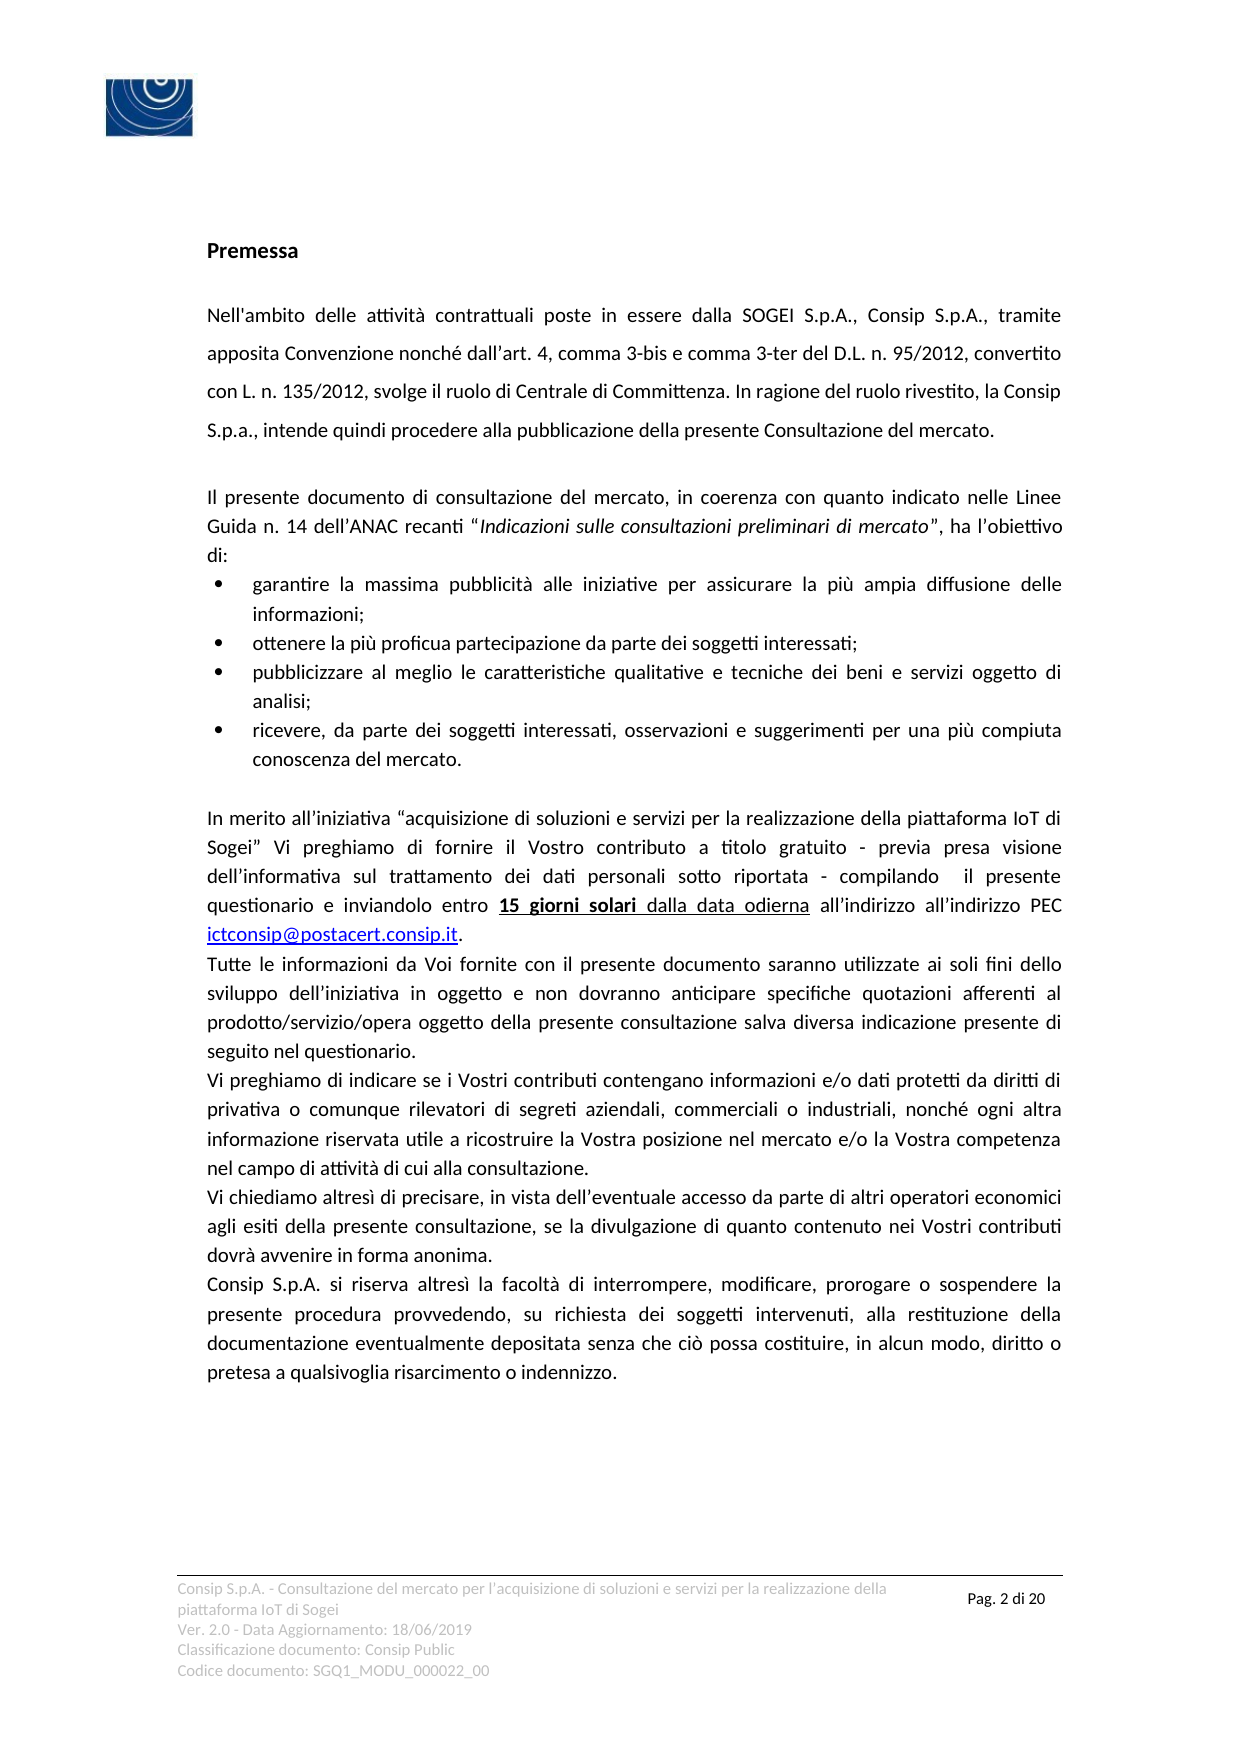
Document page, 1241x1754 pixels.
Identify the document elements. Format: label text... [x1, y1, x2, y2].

list garantire la massima pubblicità alle iniziative per assicurare la più ampia diffusione delle informazioni; [215, 572, 1063, 626]
text Premessa [207, 236, 1063, 264]
text Nell'ambito delle attività contrattuali poste in essere dalla SOGEI S.p.A., Consip S.p.A., tramite apposita Convenzione nonché dall’art. 4, comma 3-bis e comma 3-ter del D.L. n. 95/2012, convertito con L. n. 135/2012, svolge il ruolo di Centrale di Committenza. In ragione del ruolo rivestito, la Consip S.p.a., intende quindi procedere alla pubblicazione della presente Consultazione del mercato. [207, 302, 1063, 442]
picture [103, 73, 199, 141]
text Consip S.p.A. si riserva altresì la facoltà di interrompere, modificare, prorogare o sospendere la presente procedura provvedendo, su richiesta dei soggetti intervenuti, alla restituzione della documentazione eventualmente depositata senza che ciò possa costituire, in alcun modo, diritto o pretesa a qualsivoglia risarcimento o indennizzo. [207, 1272, 1063, 1384]
list ricevere, da parte dei soggetti interessati, osservazioni e suggerimenti per una più compiuta conoscenza del mercato. [215, 717, 1063, 772]
text Vi chiediamo altresì di precisare, in vista dell’eventuale accesso da parte di altri operatori economici agli esiti della presente consultazione, se la divulgazione di quanto contenuto nei Vostri contributi dovrà avvenire in forma anonima. [207, 1184, 1063, 1268]
list ottenere la più proficua partecipazione da parte dei soggetti interessati; [215, 630, 1063, 655]
text In merito all’iniziativa “acquisizione di soluzioni e servizi per la realizzazione della piattaforma IoT di Sogei” Vi preghiamo di fornire il Vostro contributo a titolo gratuito - previa presa visione dell’informativa sul trattamento dei dati personali sotto riportata - compilando il presente questionario e inviandolo entro 15 giorni solari dalla data odierna all’indirizzo all’indirizzo PEC ictconsip@postacert.consip.it. [207, 805, 1063, 947]
text Vi preghiamo di indicare se i Vostri contributi contengano informazioni e/o dati protetti da diritti di privativa o comunque rilevatori di segreti aziendali, commerciali o industriali, nonché ogni altra informazione riservata utile a ricostruire la Vostra posizione nel mercato e/o la Vostra competenza nel campo di attività di cui alla consultazione. [207, 1067, 1063, 1180]
text Il presente documento di consultazione del mercato, in coerenza con quanto indicato nelle Linee Guida n. 14 dell’ANAC recanti “Indicazioni sulle consultazioni preliminari di mercato”, ha l’obiettivo di: [207, 484, 1063, 568]
list pubblicizzare al meglio le caratteristiche qualitative e tecniche dei beni e servizi oggetto di analisi; [215, 659, 1063, 714]
text Tutte le informazioni da Voi fornite con il presente documento saranno utilizzate ai soli fini dello sviluppo dell’iniziativa in oggetto e non dovranno anticipare specifiche quotazioni afferenti al prodotto/servizio/opera oggetto della presente consultazione salva diversa indicazione presente di seguito nel questionario. [207, 951, 1063, 1064]
